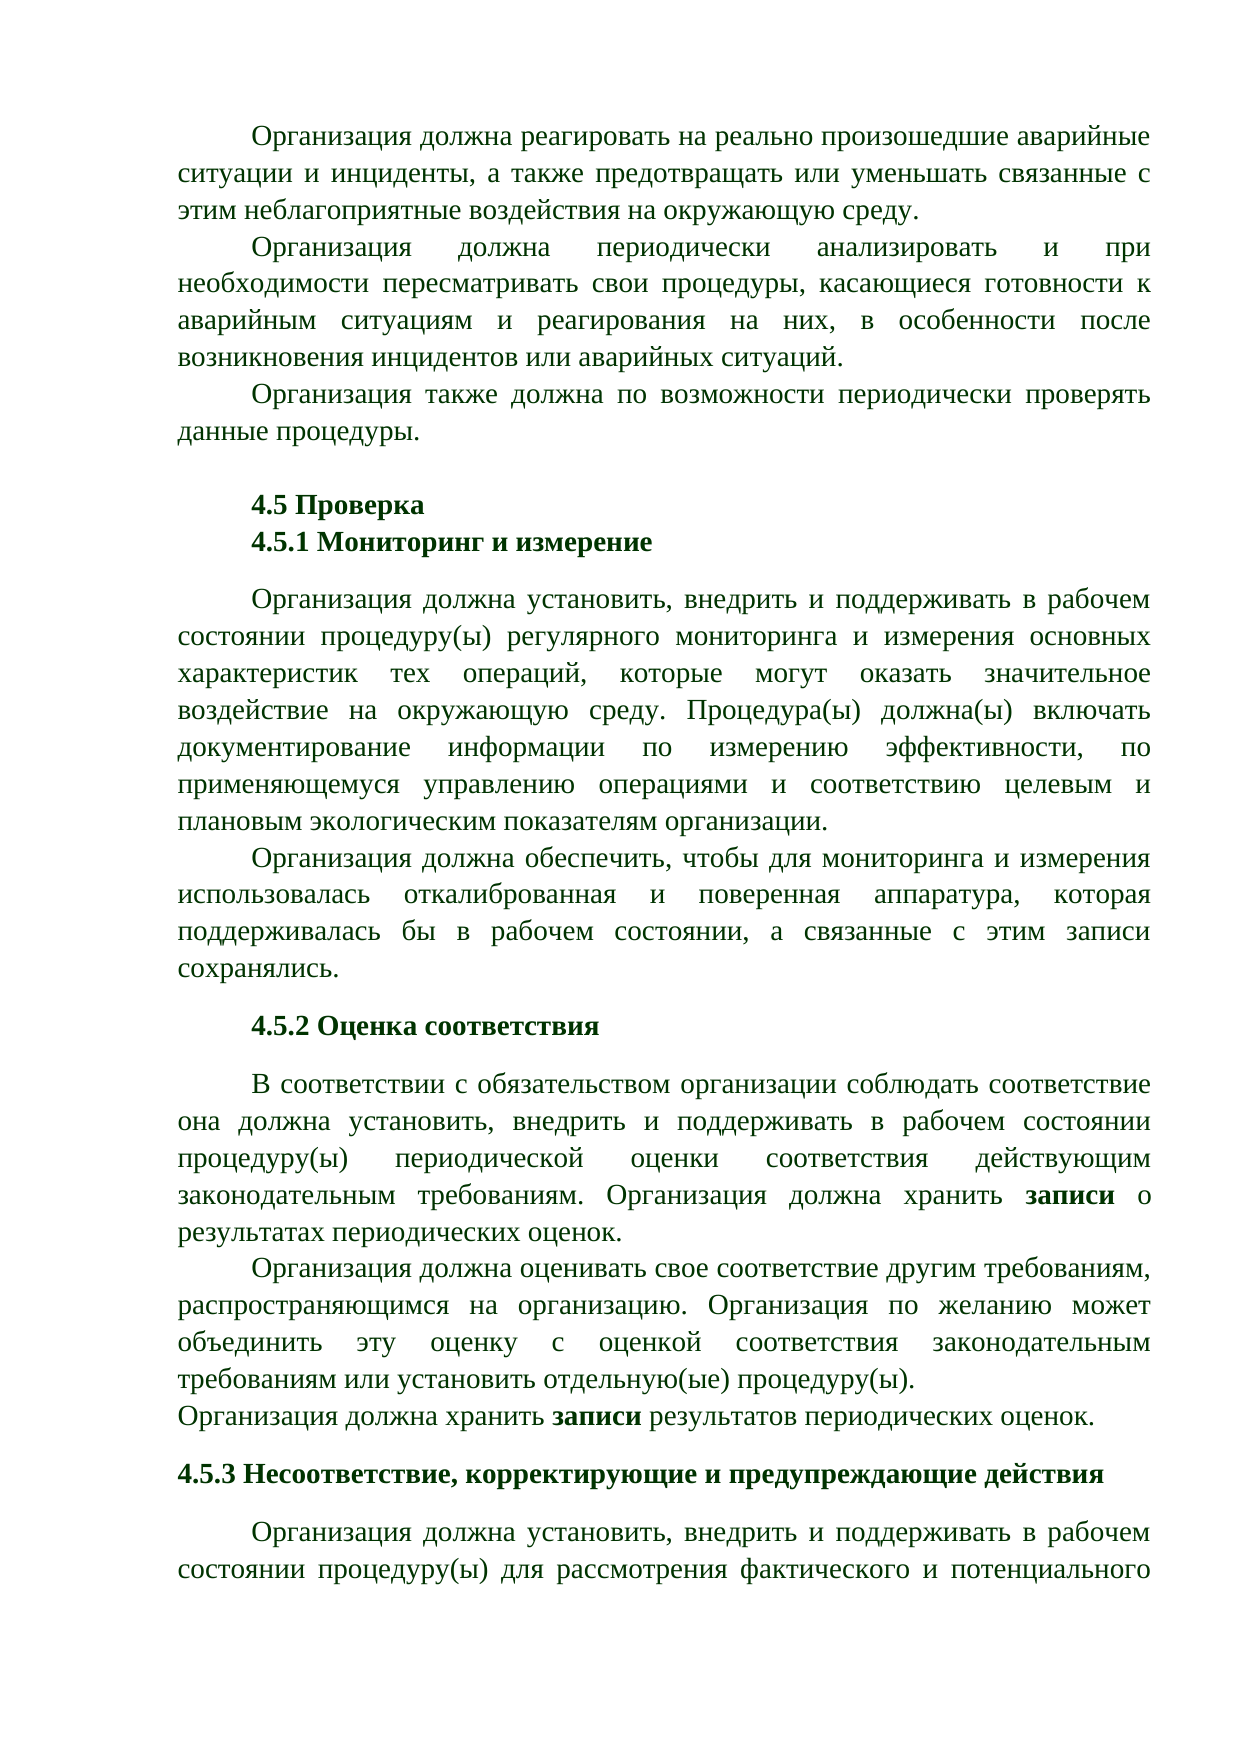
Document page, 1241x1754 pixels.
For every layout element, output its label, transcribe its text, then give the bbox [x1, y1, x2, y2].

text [177, 1514, 1152, 1584]
text Организация должна обеспечить, чтобы для мониторинга и измерения использовалась откалиброванная и поверенная аппаратура, которая поддерживалась бы в рабочем состоянии, а связанные с этим записи сохранялись. [177, 840, 1152, 984]
text Организация должна хранить записи результатов периодических оценок. [177, 1398, 1152, 1432]
text 4.5.1 Мониторинг и измерение [177, 524, 1152, 557]
text Организация также должна по возможности периодически проверять данные процедуры. [177, 376, 1152, 447]
text Организация должна установить, внедрить и поддерживать в рабочем состоянии процедуру(ы) регулярного мониторинга и измерения основных характеристик тех операций, которые могут оказать значительное воздействие на окружающую среду. Процедура(ы) должна(ы) включать документирование информации по измерению эффективности, по применяющемуся управлению операциями и соответствию целевым и плановым экологическим показателям организации. [177, 582, 1152, 836]
text В соответствии с обязательством организации соблюдать соответствие она должна установить, внедрить и поддерживать в рабочем состоянии процедуру(ы) периодической оценки соответствия действующим законодательным требованиям. Организация должна хранить записи о результатах периодических оценок. [177, 1066, 1152, 1247]
text Организация должна реагировать на реально произошедшие аварийные ситуации и инциденты, а также предотвращать или уменьшать связанные с этим неблагоприятные воздействия на окружающую среду. [177, 118, 1152, 225]
text 4.5 Проверка [177, 487, 1152, 520]
text 4.5.3 Несоответствие, корректирующие и предупреждающие действия [177, 1456, 1152, 1489]
text Организация должна оценивать свое соответствие другим требованиям, распространяющимся на организацию. Организация по желанию может объединить эту оценку с оценкой соответствия законодательным требованиям или установить отдельную(ые) процедуру(ы). [177, 1251, 1152, 1395]
text 4.5.2 Оценка соответствия [177, 1008, 1152, 1042]
text Организация должна периодически анализировать и при необходимости пересматривать свои процедуры, касающиеся готовности к аварийным ситуациям и реагирования на них, в особенности после возникновения инцидентов или аварийных ситуаций. [177, 229, 1152, 373]
